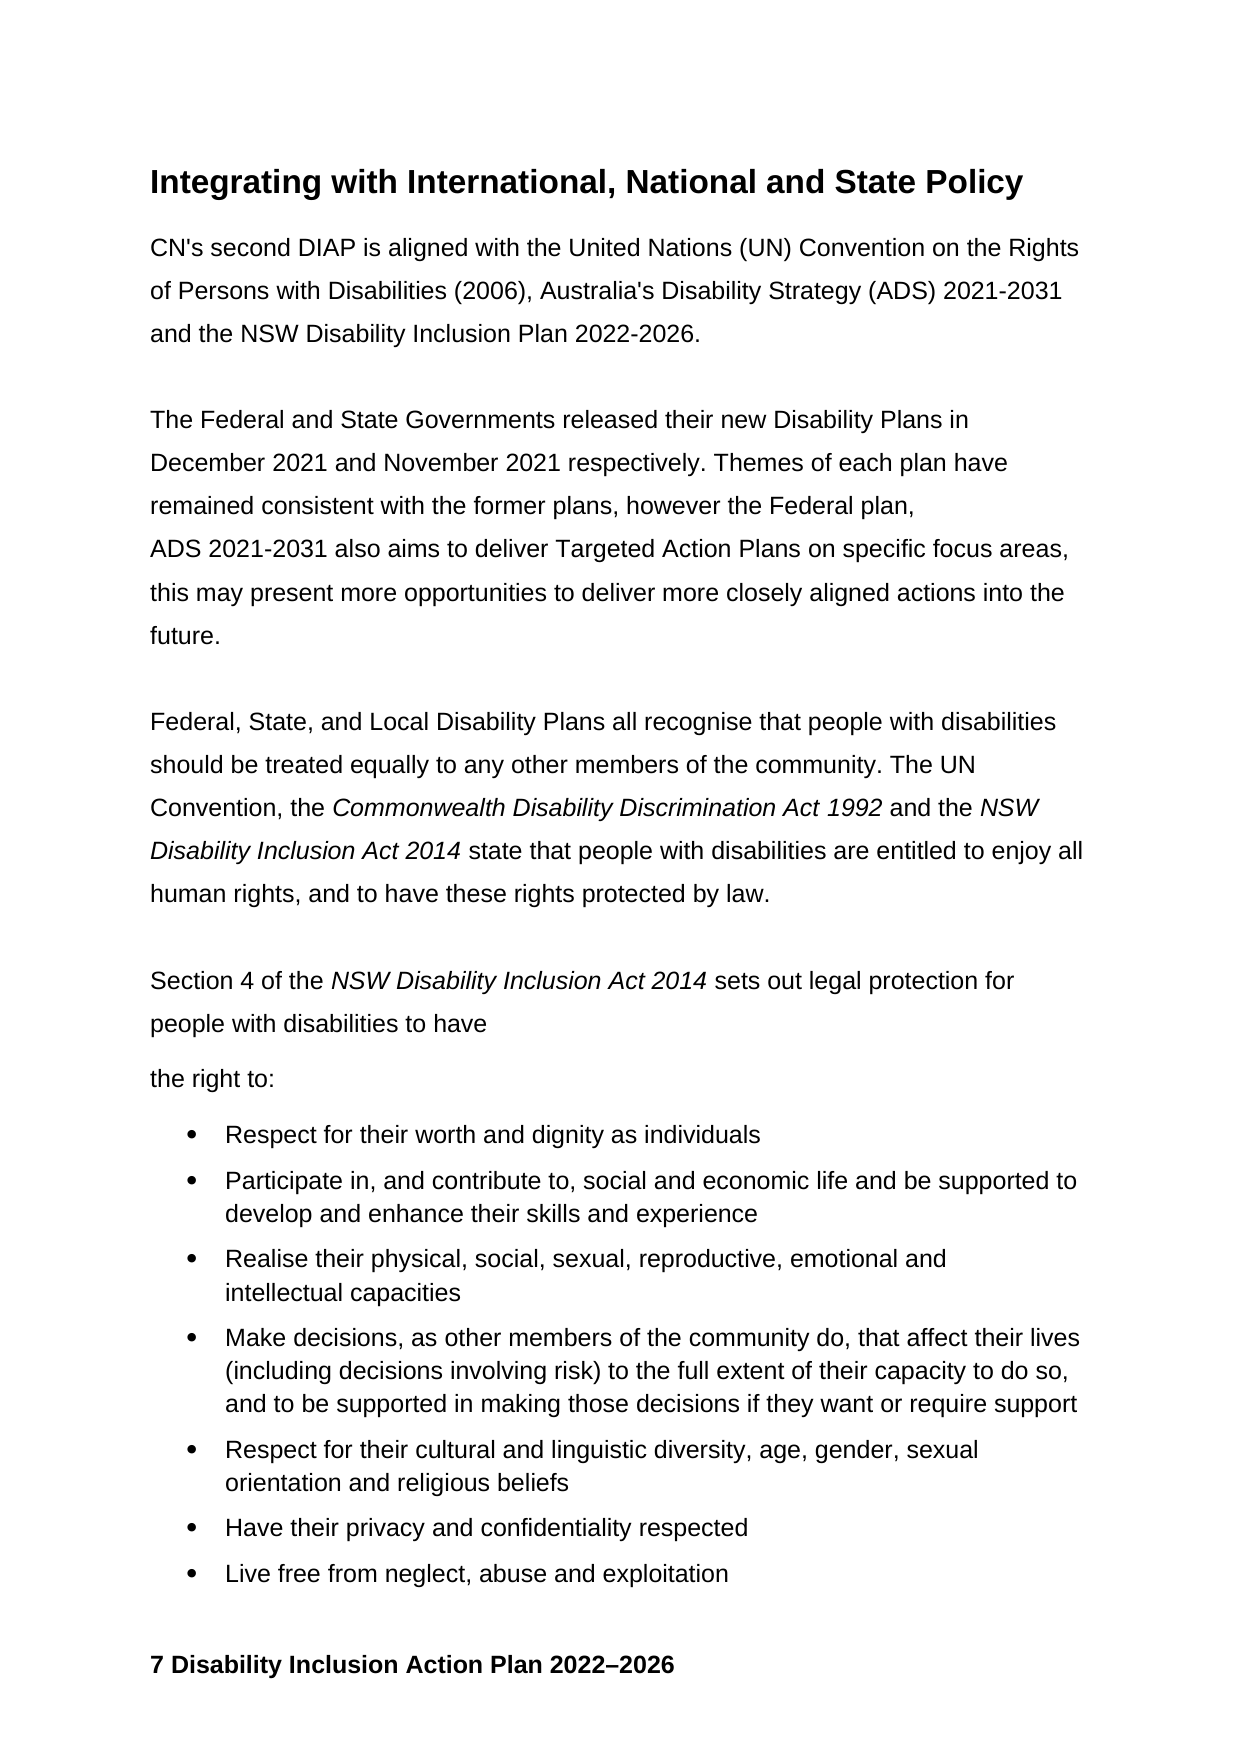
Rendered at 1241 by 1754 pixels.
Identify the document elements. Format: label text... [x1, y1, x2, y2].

list Have their privacy and confidentiality respected [187, 1513, 1090, 1542]
list Respect for their worth and dignity as individuals [187, 1120, 1090, 1149]
text ADS 2021-2031 also aims to deliver Targeted Action Plans on specific focus areas, this may present more opportunities to deliver more closely aligned actions into the future. [150, 534, 1090, 649]
list Participate in, and contribute to, social and economic life and be supported to develop and enhance their skills and experience [187, 1166, 1090, 1228]
text Federal, State, and Local Disability Plans all recognise that people with disabilities should be treated equally to any other members of the community. The UN Convention, the Commonwealth Disability Discrimination Act 1992 and the NSW Disability Inclusion Act 2014 state that people with disabilities are entitled to enjoy all [150, 707, 1090, 865]
text Section 4 of the NSW Disability Inclusion Act 2014 sets out legal protection for people with disabilities to have [150, 966, 1090, 1038]
text CN's second DIAP is aligned with the United Nations (UN) Convention on the Rights of Persons with Disabilities (2006), Australia's Disability Strategy (ADS) 2021-2031 and the NSW Disability Inclusion Plan 2022-2026. [150, 233, 1090, 348]
subtitle Integrating with International, National and State Policy [150, 162, 1090, 201]
list Respect for their cultural and linguistic diversity, age, gender, sexual orientation and religious beliefs [187, 1435, 1090, 1497]
list Live free from neglect, abuse and exploitation [187, 1559, 1090, 1588]
text human rights, and to have these rights protected by law. [150, 879, 1090, 908]
list Make decisions, as other members of the community do, that affect their lives (including decisions involving risk) to the full extent of their capacity to do so, and to be supported in making those decisions if they want or require support [187, 1323, 1090, 1418]
text The Federal and State Governments released their new Disability Plans in December 2021 and November 2021 respectively. Themes of each plan have remained consistent with the former plans, however the Federal plan, [150, 405, 1090, 520]
list the right to: [150, 1064, 1090, 1093]
list Realise their physical, social, sexual, reproductive, emotional and intellectual capacities [187, 1244, 1090, 1306]
